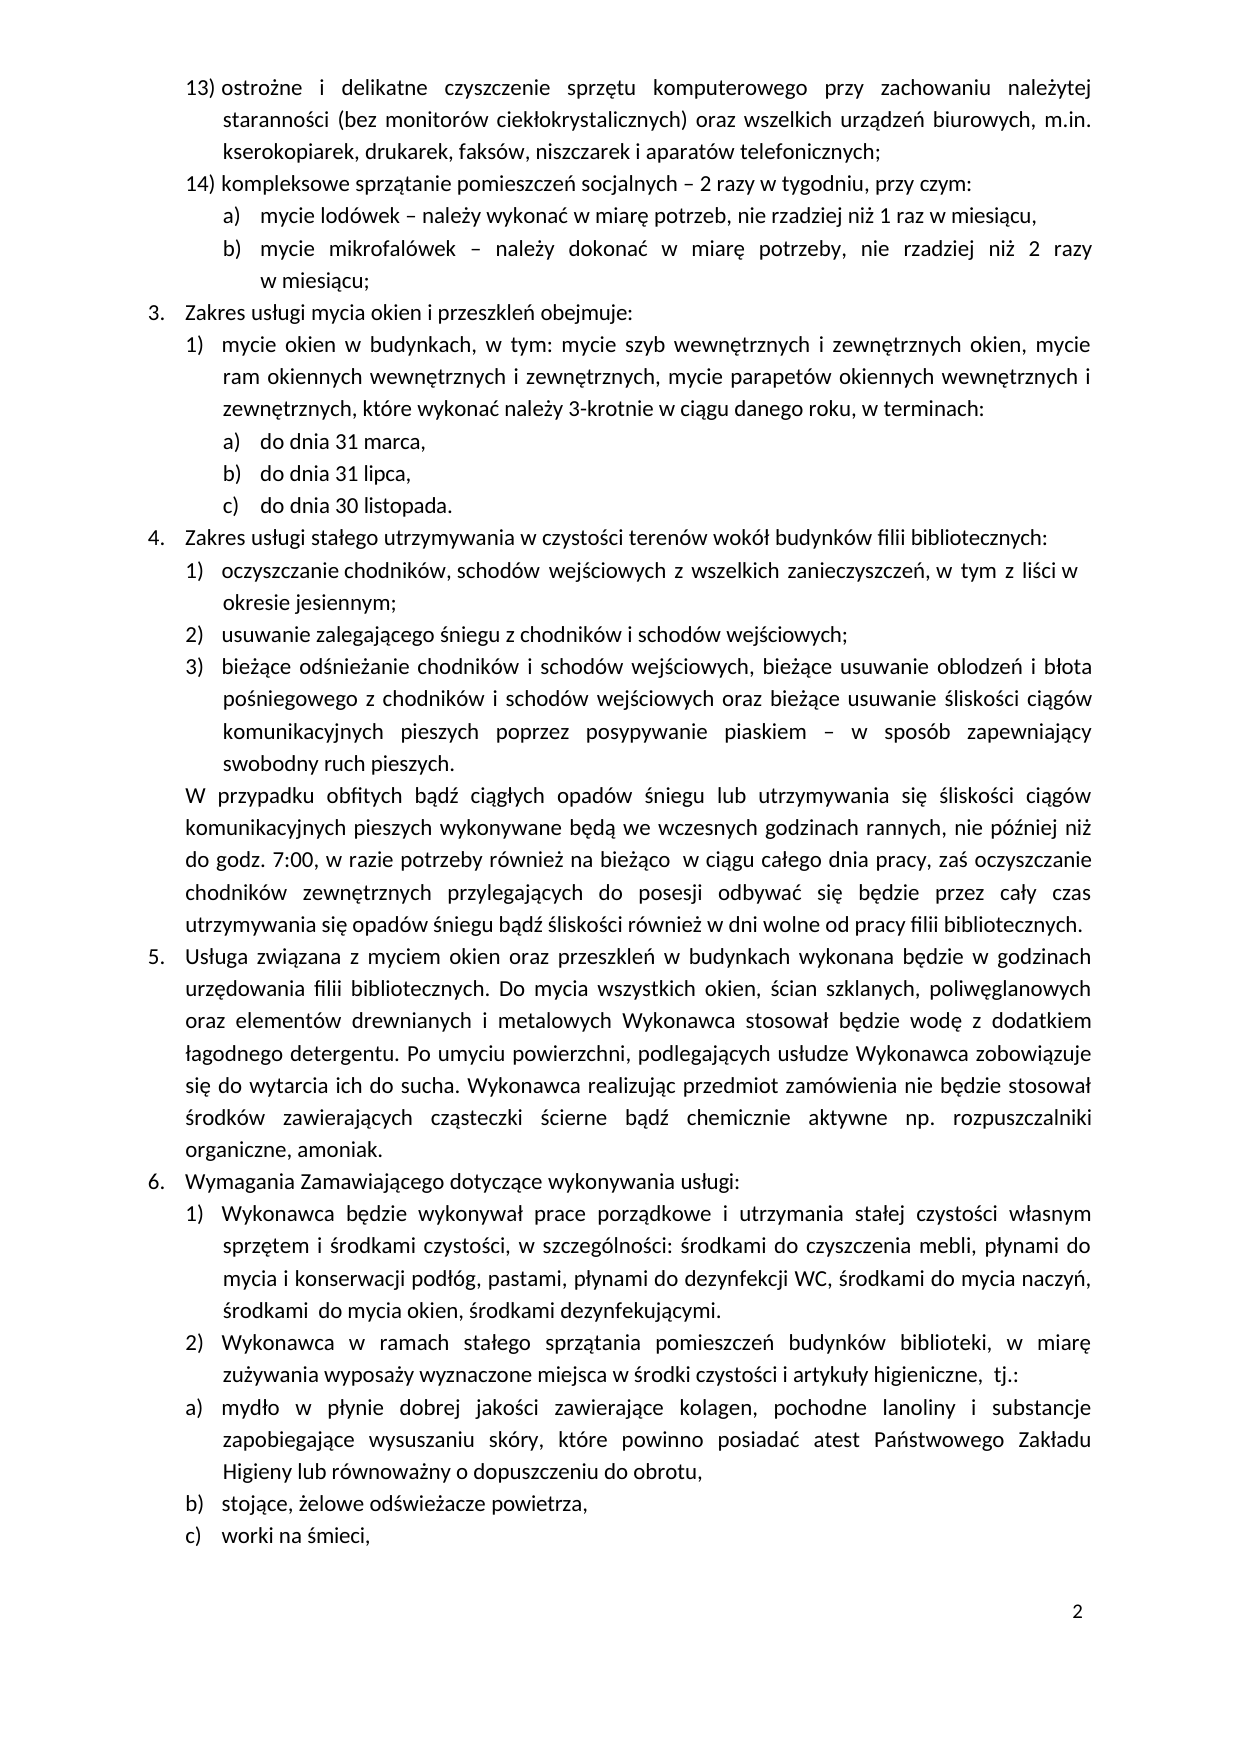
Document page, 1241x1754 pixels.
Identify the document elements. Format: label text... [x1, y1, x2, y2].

list bieżące odśnieżanie chodników i schodów wejściowych, bieżące usuwanie oblodzeń i błota pośniegowego z chodników i schodów wejściowych oraz bieżące usuwanie śliskości ciągów komunikacyjnych pieszych poprzez posypywanie piaskiem – w sposób zapewniający swobodny ruch pieszych. [185, 652, 1093, 777]
list Wykonawca w ramach stałego sprzątania pomieszczeń budynków biblioteki, w miarę zużywania wyposaży wyznaczone miejsca w środki czystości i artykuły higieniczne, tj.: [185, 1328, 1093, 1388]
list worki na śmieci, [185, 1522, 1134, 1549]
list do dnia 31 marca, [223, 427, 1134, 455]
list mycie okien w budynkach, w tym: mycie szyb wewnętrznych i zewnętrznych okien, mycie ram okiennych wewnętrznych i zewnętrznych, mycie parapetów okiennych wewnętrznych i zewnętrznych, które wykonać należy 3-krotnie w ciągu danego roku, w terminach: [185, 330, 1093, 423]
list Wykonawca będzie wykonywał prace porządkowe i utrzymania stałej czystości własnym sprzętem i środkami czystości, w szczególności: środkami do czyszczenia mebli, płynami do mycia i konserwacji podłóg, pastami, płynami do dezynfekcji WC, środkami do mycia naczyń, środkami do mycia okien, środkami dezynfekującymi. [185, 1199, 1093, 1324]
list Zakres usługi stałego utrzymywania w czystości terenów wokół budynków filii bibliotecznych: [148, 523, 1134, 551]
list ostrożne i delikatne czyszczenie sprzętu komputerowego przy zachowaniu należytej staranności (bez monitorów ciekłokrystalicznych) oraz wszelkich urządzeń biurowych, m.in. kserokopiarek, drukarek, faksów, niszczarek i aparatów telefonicznych; [185, 73, 1093, 165]
list Usługa związana z myciem okien oraz przeszkleń w budynkach wykonana będzie w godzinach urzędowania filii bibliotecznych. Do mycia wszystkich okien, ścian szklanych, poliwęglanowych oraz elementów drewnianych i metalowych Wykonawca stosował będzie wodę z dodatkiem łagodnego detergentu. Po umyciu powierzchni, podlegających usłudze Wykonawca zobowiązuje się do wytarcia ich do sucha. Wykonawca realizując przedmiot zamówienia nie będzie stosował środków zawierających cząsteczki ścierne bądź chemicznie aktywne np. rozpuszczalniki organiczne, amoniak. [148, 942, 1093, 1163]
text W przypadku obfitych bądź ciągłych opadów śniegu lub utrzymywania się śliskości ciągów komunikacyjnych pieszych wykonywane będą we wczesnych godzinach rannych, nie później niż do godz. 7:00, w razie potrzeby również na bieżąco w ciągu całego dnia pracy, zaś oczyszczanie chodników zewnętrznych przylegających do posesji odbywać się będzie przez cały czas utrzymywania się opadów śniegu bądź śliskości również w dni wolne od pracy filii bibliotecznych. [185, 781, 1093, 938]
list usuwanie zalegającego śniegu z chodników i schodów wejściowych; [185, 620, 1134, 648]
list mydło w płynie dobrej jakości zawierające kolagen, pochodne lanoliny i substancje zapobiegające wysuszaniu skóry, które powinno posiadać atest Państwowego Zakładu Higieny lub równoważny o dopuszczeniu do obrotu, [185, 1393, 1093, 1485]
list stojące, żelowe odświeżacze powietrza, [185, 1489, 1134, 1517]
list do dnia 31 lipca, [223, 459, 1134, 487]
list Wymagania Zamawiającego dotyczące wykonywania usługi: [148, 1167, 1134, 1196]
list mycie mikrofalówek – należy dokonać w miarę potrzeby, nie rzadziej niż 2 razy w miesiącu; [223, 234, 1093, 294]
list Zakres usługi mycia okien i przeszkleń obejmuje: [148, 298, 1134, 326]
list mycie lodówek – należy wykonać w miarę potrzeb, nie rzadziej niż 1 raz w miesiącu, [223, 201, 1134, 229]
list oczyszczanie chodników, schodów wejściowych z wszelkich zanieczyszczeń, w tym z liści w okresie jesiennym; [185, 556, 1092, 616]
list do dnia 30 listopada. [223, 491, 1134, 519]
list kompleksowe sprzątanie pomieszczeń socjalnych – 2 razy w tygodniu, przy czym: [185, 169, 1134, 197]
